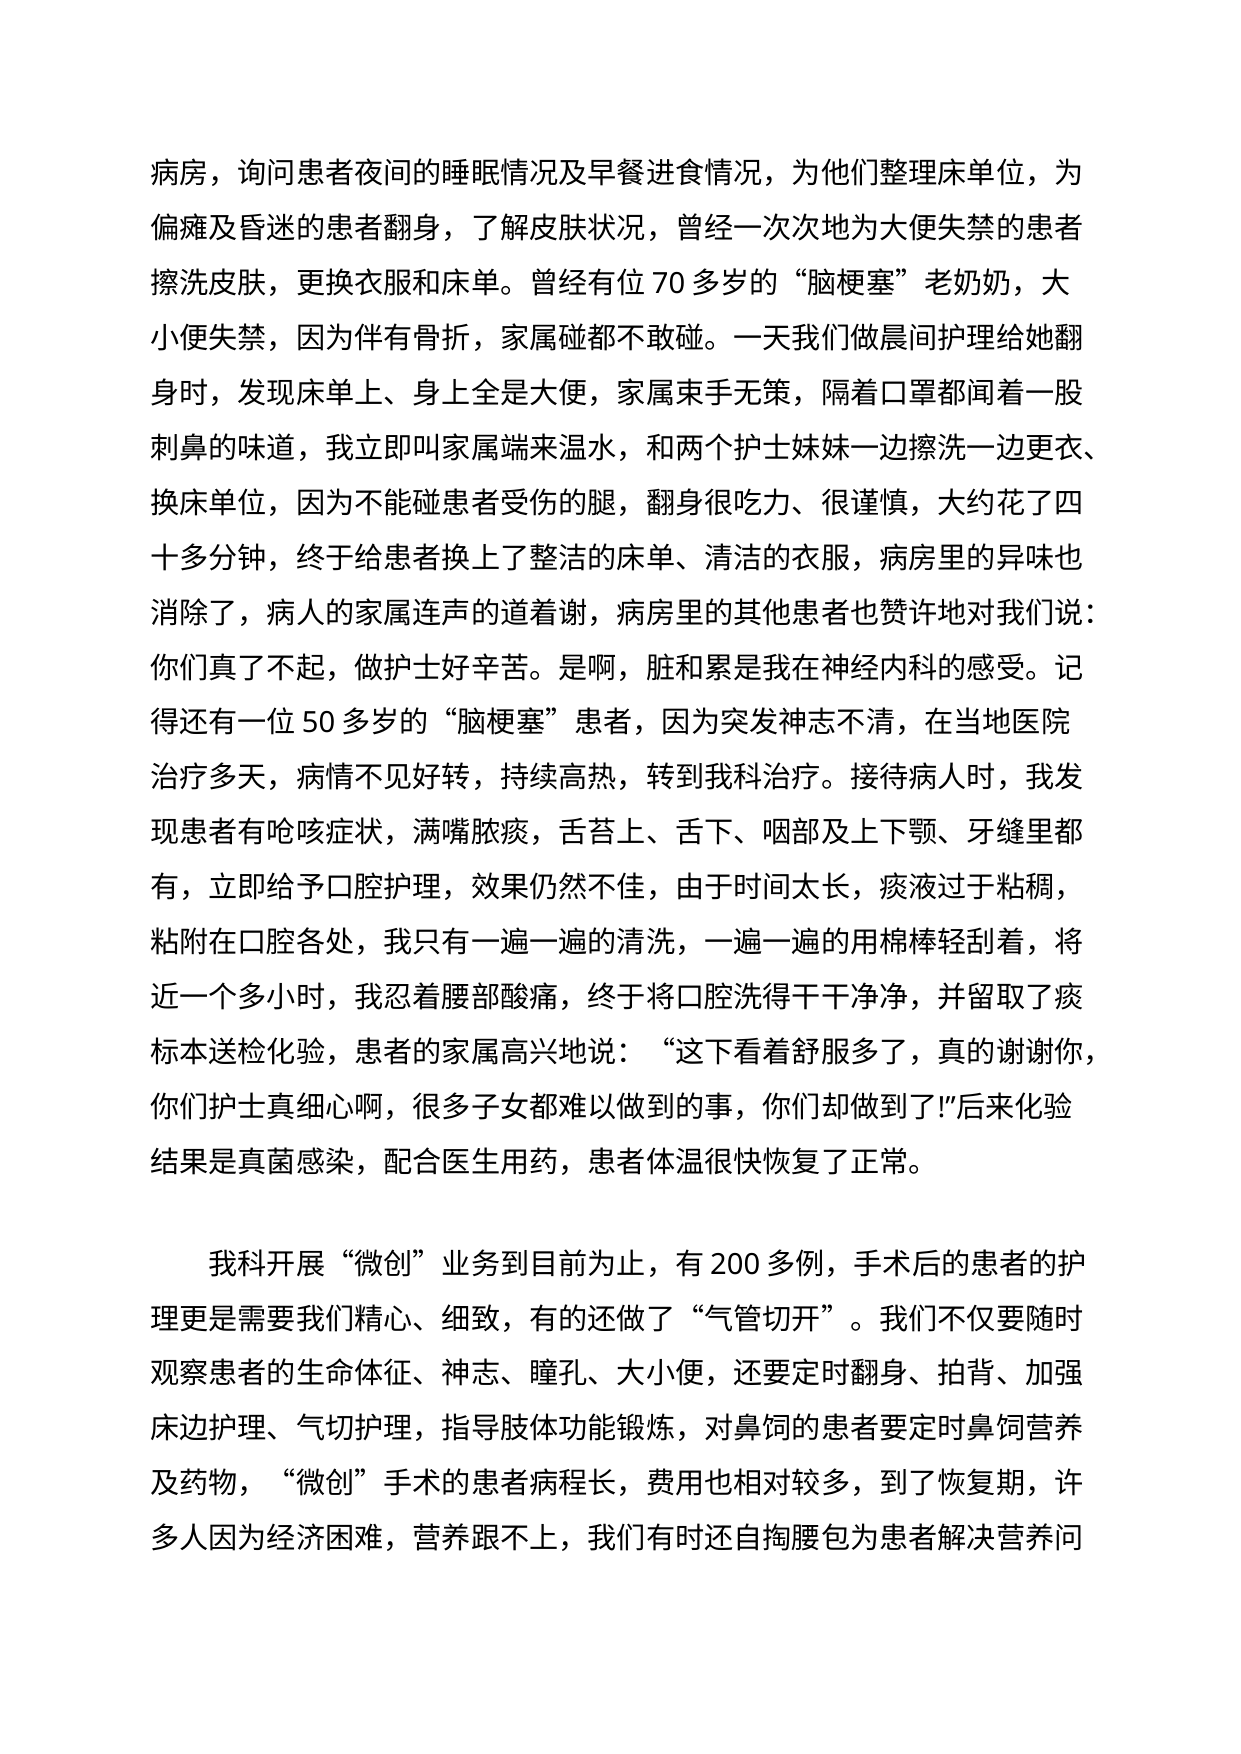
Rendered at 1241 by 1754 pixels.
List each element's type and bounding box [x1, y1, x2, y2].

text [150, 150, 1090, 1181]
text [150, 1240, 1090, 1557]
